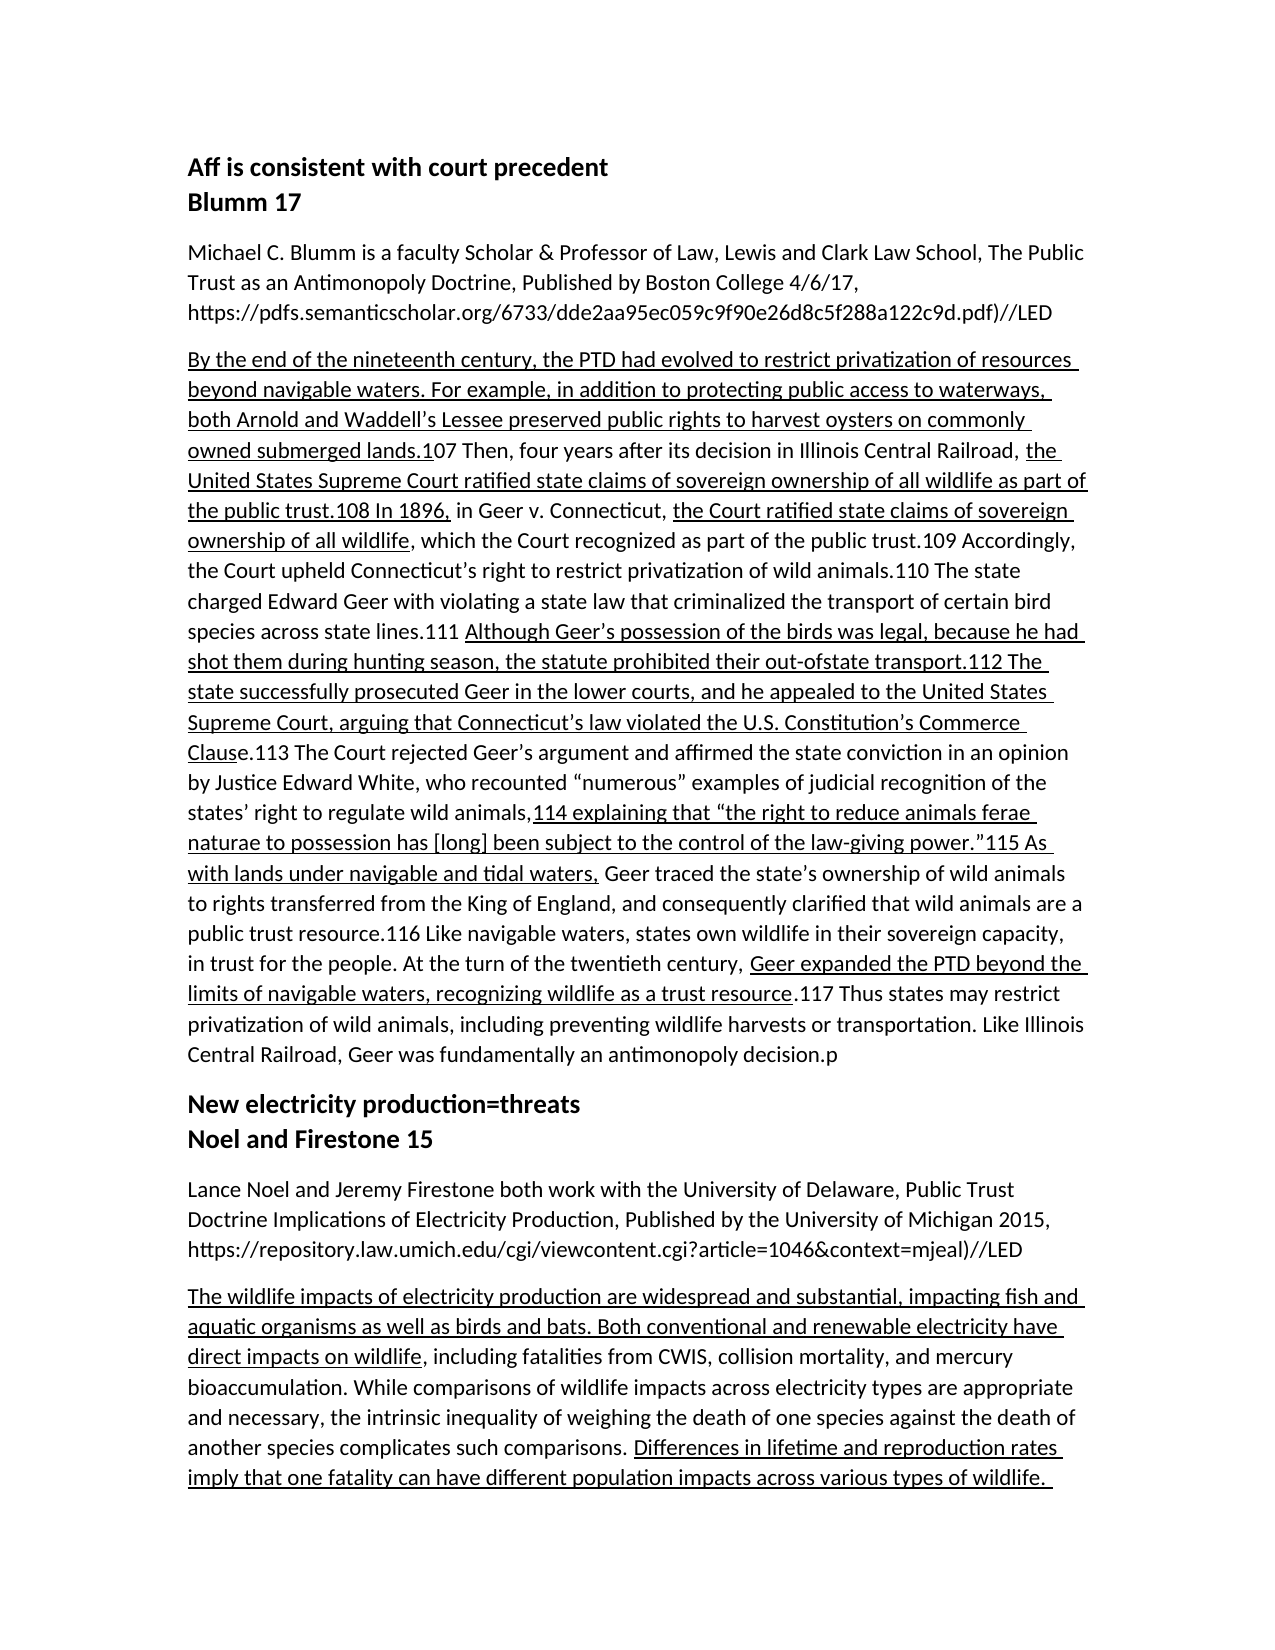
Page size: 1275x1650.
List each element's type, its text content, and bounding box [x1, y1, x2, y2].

text Blumm 17 [187, 186, 1087, 219]
text Michael C. Blumm is a faculty Scholar & Professor of Law, Lewis and Clark Law School, The Public Trust as an Antimonopoly Doctrine, Published by Boston College 4/6/17, https://pdfs.semanticscholar.org/6733/dde2aa95ec059c9f90e26d8c5f288a122c9d.pdf)//LED [187, 238, 1087, 326]
text By the end of the nineteenth century, the PTD had evolved to restrict privatization of resources beyond navigable waters. For example, in addition to protecting public access to waterways, both Arnold and Waddell’s Lessee preserved public rights to harvest oysters on commonly owned submerged lands.107 Then, four years after its decision in Illinois Central Railroad, the United States Supreme Court ratified state claims of sovereign ownership of all wildlife as part of the public trust.108 In 1896, in Geer v. Connecticut, the Court ratified state claims of sovereign ownership of all wildlife, which the Court recognized as part of the public trust.109 Accordingly, the Court upheld Connecticut’s right to restrict privatization of wild animals.110 The state charged Edward Geer with violating a state law that criminalized the transport of certain bird species across state lines.111 Although Geer’s possession of the birds was legal, because he had shot them during hunting season, the statute prohibited their out-ofstate transport.112 The state successfully prosecuted Geer in the lower courts, and he appealed to the United States Supreme Court, arguing that Connecticut’s law violated the U.S. Constitution’s Commerce Clause.113 The Court rejected Geer’s argument and affirmed the state conviction in an opinion by Justice Edward White, who recounted “numerous” examples of judicial recognition of the states’ right to regulate wild animals,114 explaining that “the right to reduce animals ferae naturae to possession has [long] been subject to the control of the law-giving power.”115 As with lands under navigable and tidal waters, Geer traced the state’s ownership of wild animals to rights transferred from the King of England, and consequently clarified that wild animals are a public trust resource.116 Like navigable waters, states own wildlife in their sovereign capacity, in trust for the people. At the turn of the twentieth century, Geer expanded the PTD beyond the limits of navigable waters, recognizing wildlife as a trust resource.117 Thus states may restrict privatization of wild animals, including preventing wildlife harvests or transportation. Like Illinois Central Railroad, Geer was fundamentally an antimonopoly decision.p [187, 491, 1087, 1068]
text Noel and Firestone 15 [187, 1122, 1087, 1156]
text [187, 1282, 1087, 1491]
text Lance Noel and Jeremy Firestone both work with the University of Delaware, Public Trust Doctrine Implications of Electricity Production, Published by the University of Michigan 2015, https://repository.law.umich.edu/cgi/viewcontent.cgi?article=1046&context=mjeal)//LED [187, 1175, 1087, 1263]
subtitle New electricity production=threats [187, 1087, 1087, 1120]
subtitle Aff is consistent with court precedent [187, 150, 1087, 183]
